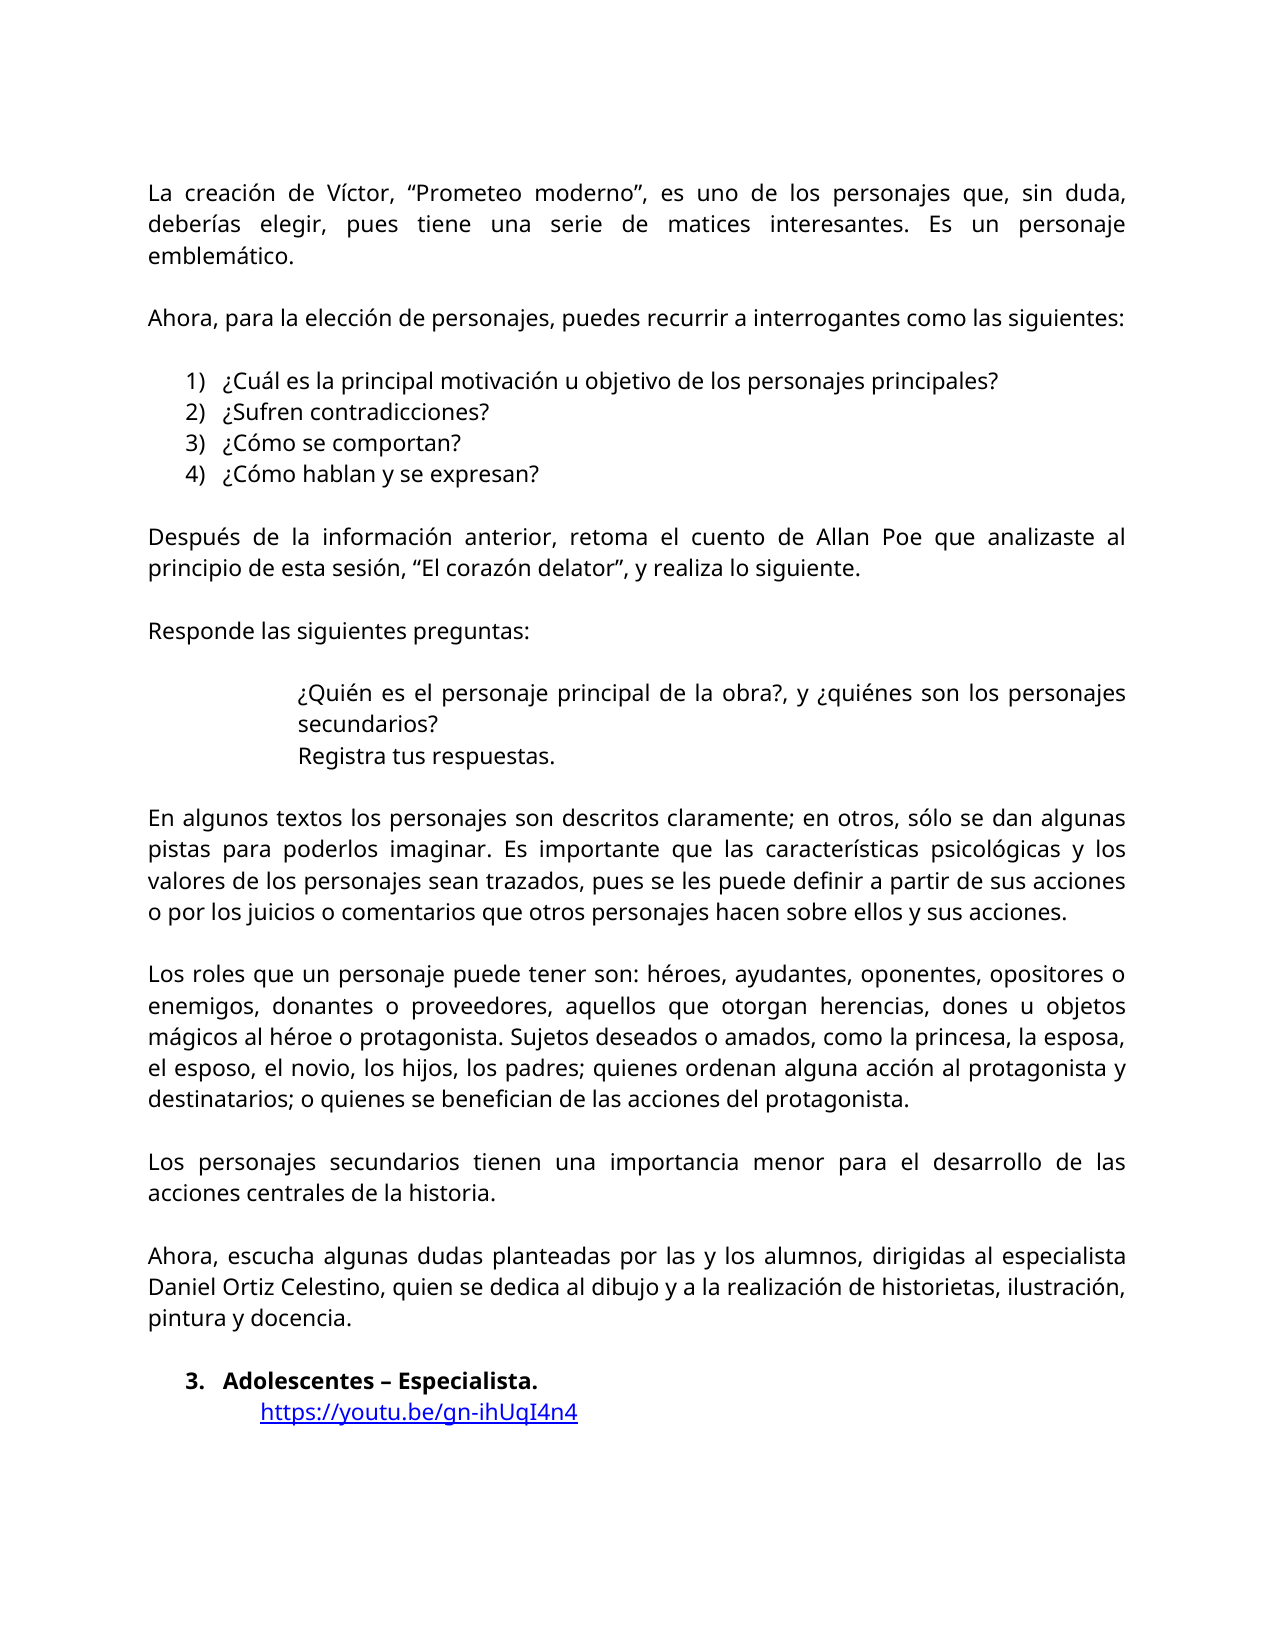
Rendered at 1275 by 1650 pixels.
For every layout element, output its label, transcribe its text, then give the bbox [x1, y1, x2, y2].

text En algunos textos los personajes son descritos claramente; en otros, sólo se dan algunas pistas para poderlos imaginar. Es importante que las características psicológicas y los valores de los personajes sean trazados, pues se les puede definir a partir de sus acciones o por los juicios o comentarios que otros personajes hacen sobre ellos y sus acciones. [148, 802, 1127, 927]
text Ahora, para la elección de personajes, puedes recurrir a interrogantes como las siguientes: [148, 302, 1127, 333]
text La creación de Víctor, “Prometeo moderno”, es uno de los personajes que, sin duda, deberías elegir, pues tiene una serie de matices interesantes. Es un personaje emblemático. [148, 177, 1127, 271]
list Registra tus respuestas. [298, 740, 1127, 771]
text Los roles que un personaje puede tener son: héroes, ayudantes, oponentes, opositores o enemigos, donantes o proveedores, aquellos que otorgan herencias, dones u objetos mágicos al héroe o protagonista. Sujetos deseados o amados, como la princesa, la esposa, el esposo, el novio, los hijos, los padres; quienes ordenan alguna acción al protagonista y destinatarios; o quienes se benefician de las acciones del protagonista. [148, 958, 1127, 1115]
list ¿Quién es el personaje principal de la obra?, y ¿quiénes son los personajes secundarios? [298, 677, 1127, 740]
text Responde las siguientes preguntas: [148, 615, 1127, 646]
list https://youtu.be/gn-ihUqI4n4 [260, 1396, 1127, 1427]
list ¿Cómo se comportan? [185, 427, 1127, 458]
text Ahora, escucha algunas dudas planteadas por las y los alumnos, dirigidas al especialista Daniel Ortiz Celestino, quien se dedica al dibujo y a la realización de historietas, ilustración, pintura y docencia. [148, 1240, 1127, 1333]
list ¿Sufren contradicciones? [185, 396, 1127, 427]
list Adolescentes – Especialista. [185, 1365, 1127, 1396]
text Después de la información anterior, retoma el cuento de Allan Poe que analizaste al principio de esta sesión, “El corazón delator”, y realiza lo siguiente. [148, 521, 1127, 583]
list ¿Cómo hablan y se expresan? [185, 458, 1127, 490]
list ¿Cuál es la principal motivación u objetivo de los personajes principales? [185, 365, 1127, 396]
text Los personajes secundarios tienen una importancia menor para el desarrollo de las acciones centrales de la historia. [148, 1146, 1127, 1208]
